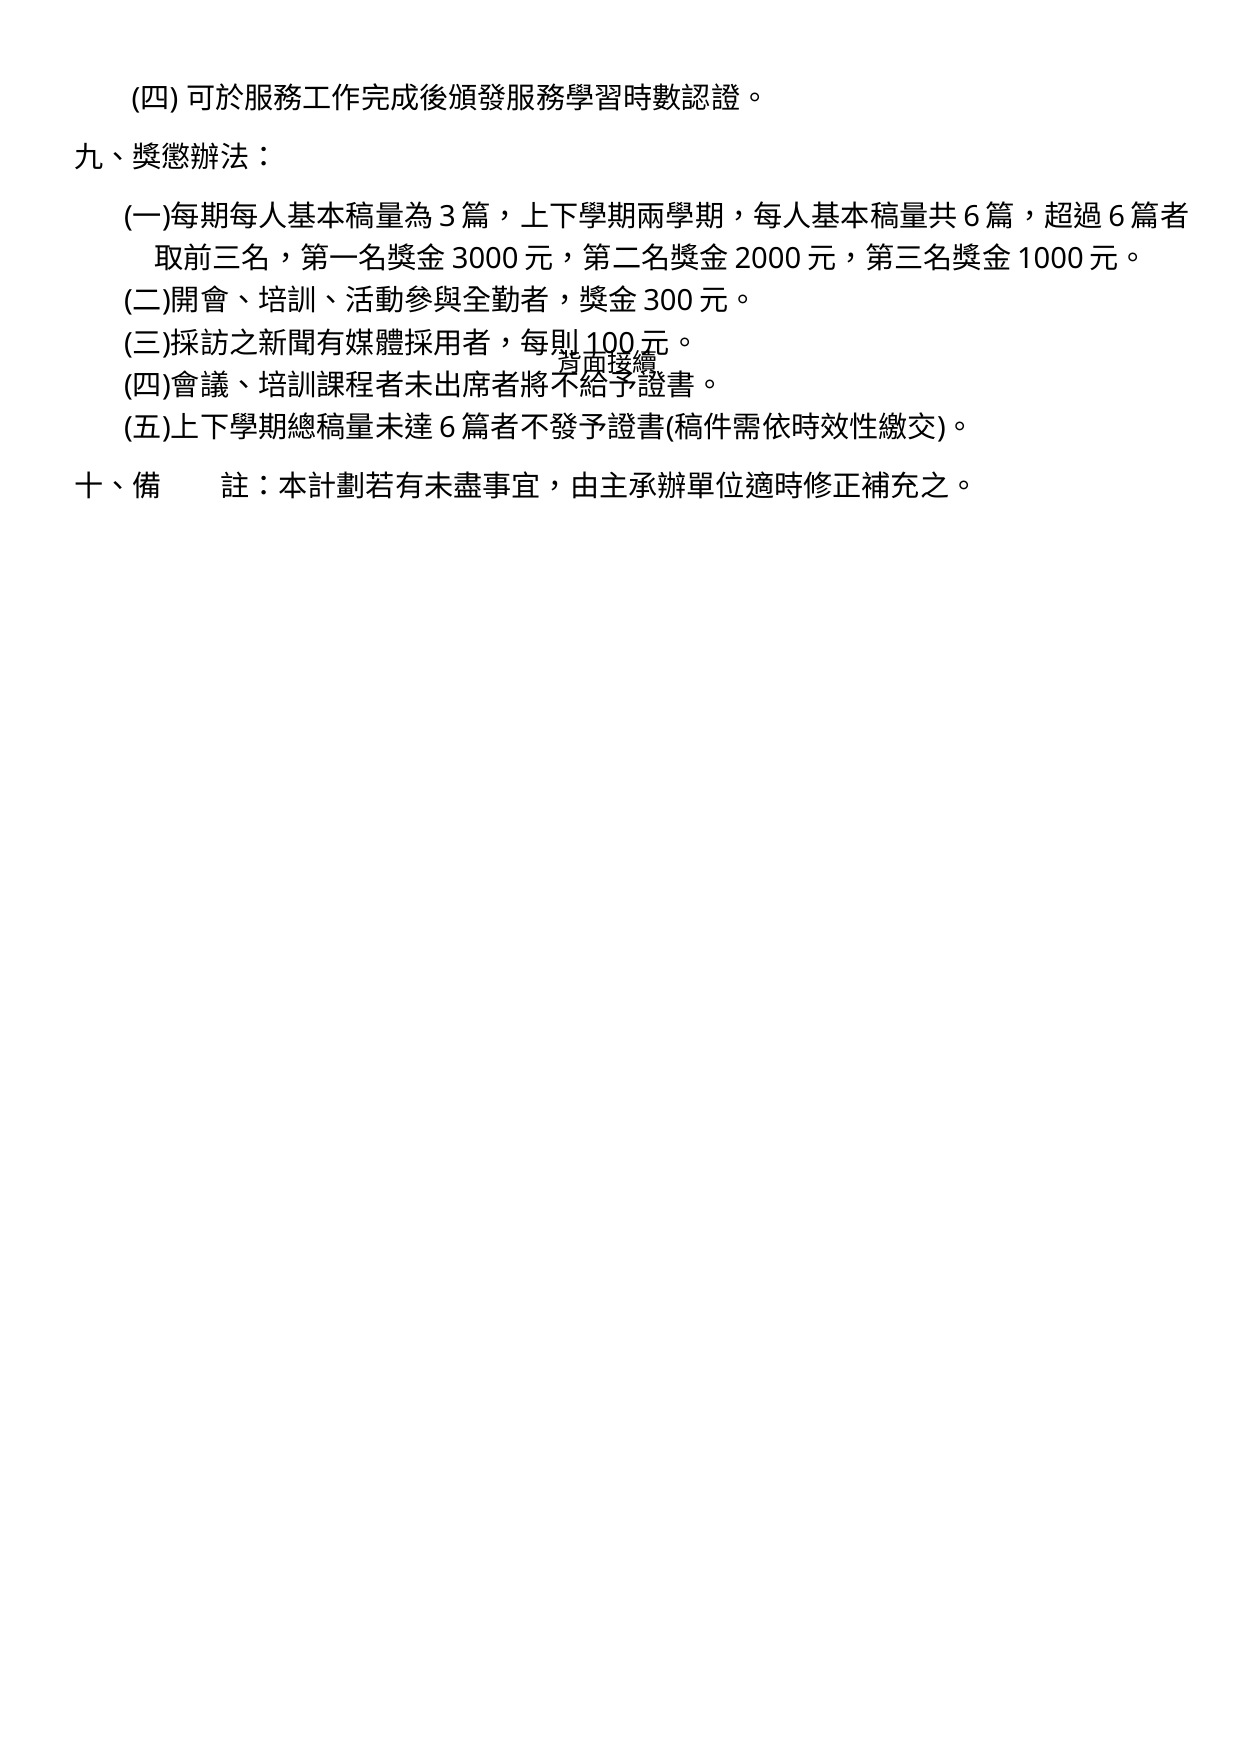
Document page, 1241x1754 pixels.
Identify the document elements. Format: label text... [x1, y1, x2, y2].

text (一)每期每人基本稿量為3篇，上下學期兩學期，每人基本稿量共6篇，超過6篇者 [124, 192, 1196, 234]
text (四)會議、培訓課程者未出席者將不給予證書。 [124, 362, 1196, 404]
text (五)上下學期總稿量未達6篇者不發予證書(稿件需依時效性繳交)。 [124, 404, 1196, 446]
text 九、獎懲辦法： [74, 117, 1196, 192]
text (四) 可於服務工作完成後頒發服務學習時數認證。 [124, 75, 1196, 117]
text 取前三名，第一名獎金3000元，第二名獎金2000元，第三名獎金1000元。 [124, 234, 1196, 277]
text (三)採訪之新聞有媒體採用者，每則100元。 [124, 319, 1196, 362]
text 十、備 註：本計劃若有未盡事宜，由主承辦單位適時修正補充之。 [74, 446, 1196, 521]
text (二)開會、培訓、活動參與全勤者，獎金300元。 [124, 277, 1196, 319]
